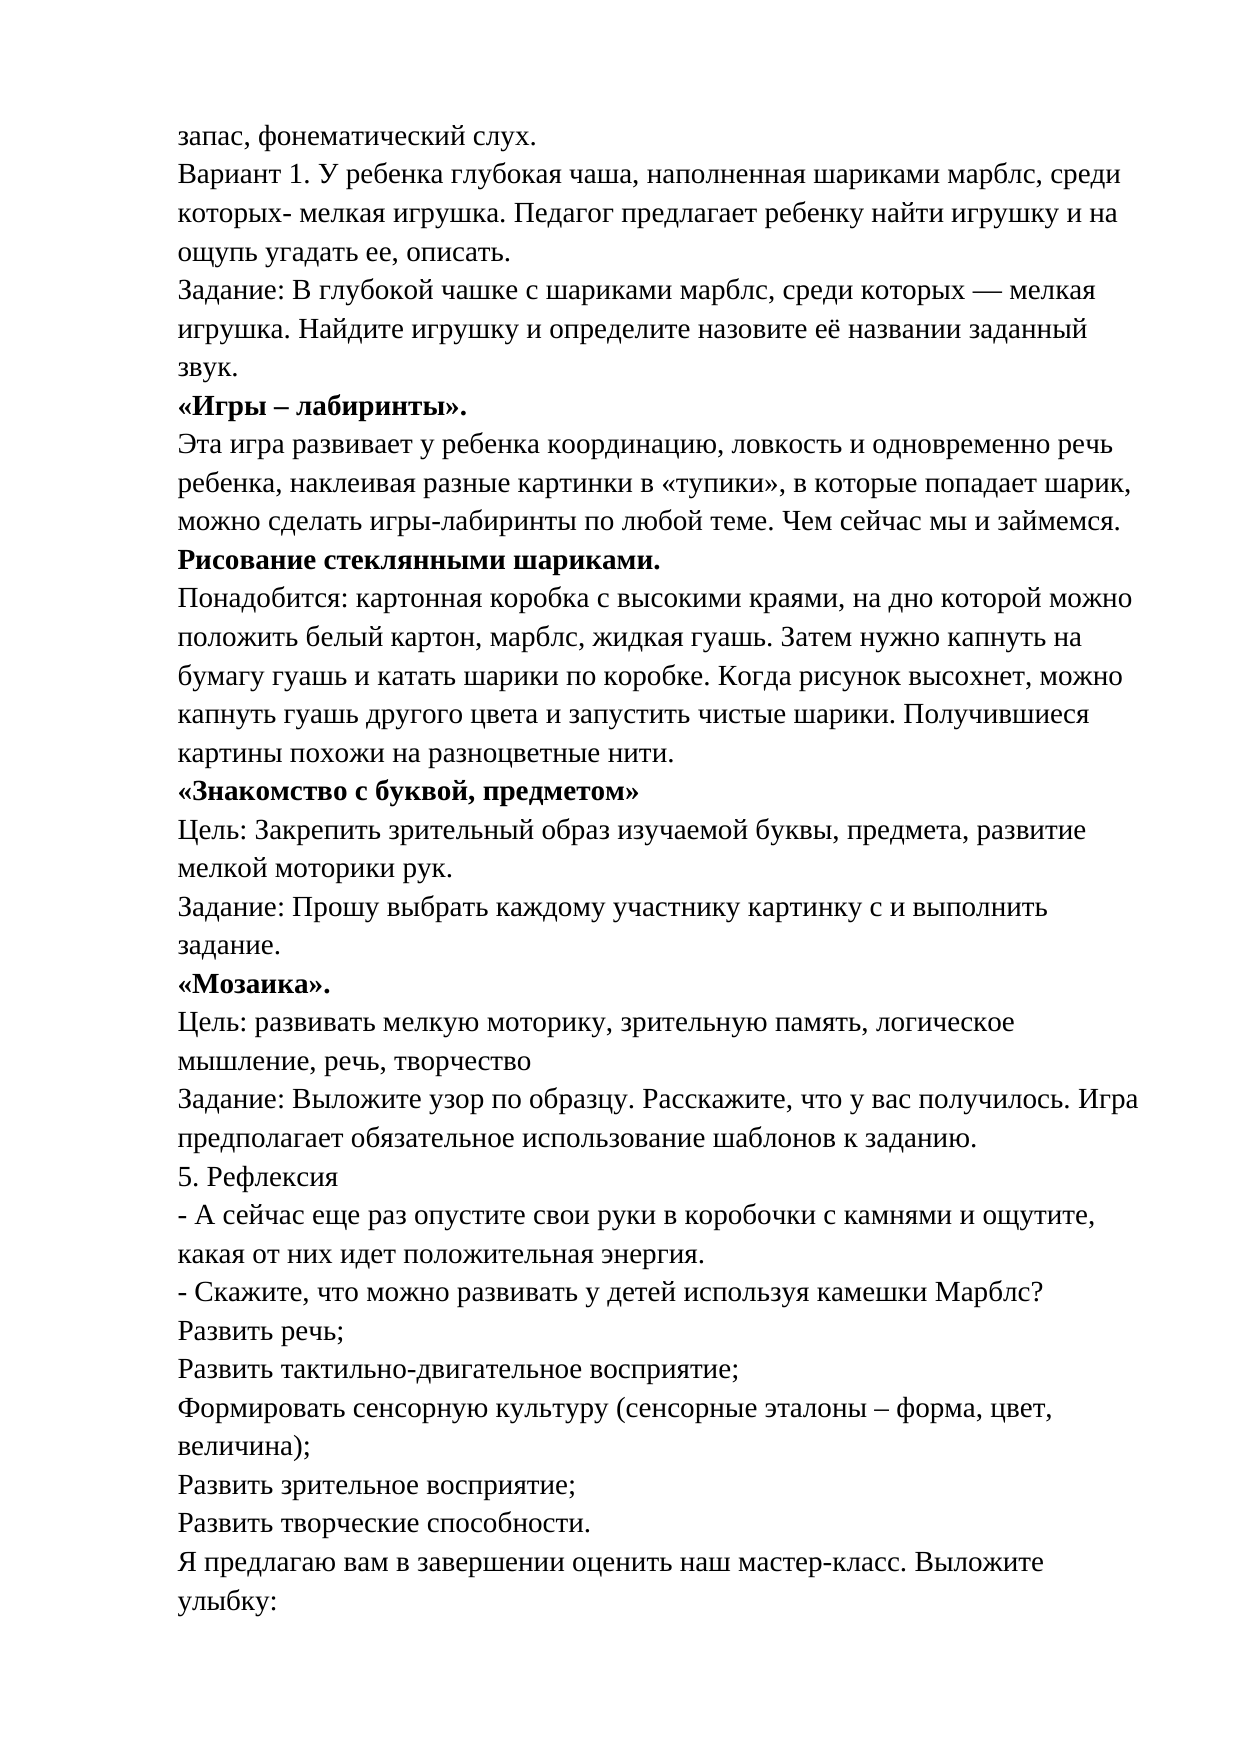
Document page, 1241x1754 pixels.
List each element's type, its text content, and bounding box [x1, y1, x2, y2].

text Развить зрительное восприятие; [177, 1467, 1152, 1501]
text Развить речь; [177, 1313, 1152, 1346]
text Я предлагаю вам в завершении оценить наш мастер-класс. Выложите улыбку: [177, 1544, 1152, 1616]
text Формировать сенсорную культуру (сенсорные эталоны – форма, цвет, величина); [177, 1390, 1152, 1462]
text - Скажите, что можно развивать у детей используя камешки Марблс? [177, 1274, 1152, 1308]
text Развить тактильно-двигательное восприятие; [177, 1351, 1152, 1385]
text Задание: Прошу выбрать каждому участнику картинку с и выполнить задание. [177, 889, 1152, 961]
text 5. Рефлексия [177, 1159, 1152, 1192]
text «Мозаика». Цель: развивать мелкую моторику, зрительную память, логическое мышление, речь, творчество Задание: Выложите узор по образцу. Расскажите, что у вас получилось. Игра предполагает обязательное использование шаблонов к заданию. [177, 966, 1152, 1154]
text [177, 118, 1152, 884]
text - А сейчас еще раз опустите свои руки в коробочки с камнями и ощутите, какая от них идет положительная энергия. [177, 1197, 1152, 1269]
text Развить творческие способности. [177, 1506, 1152, 1539]
